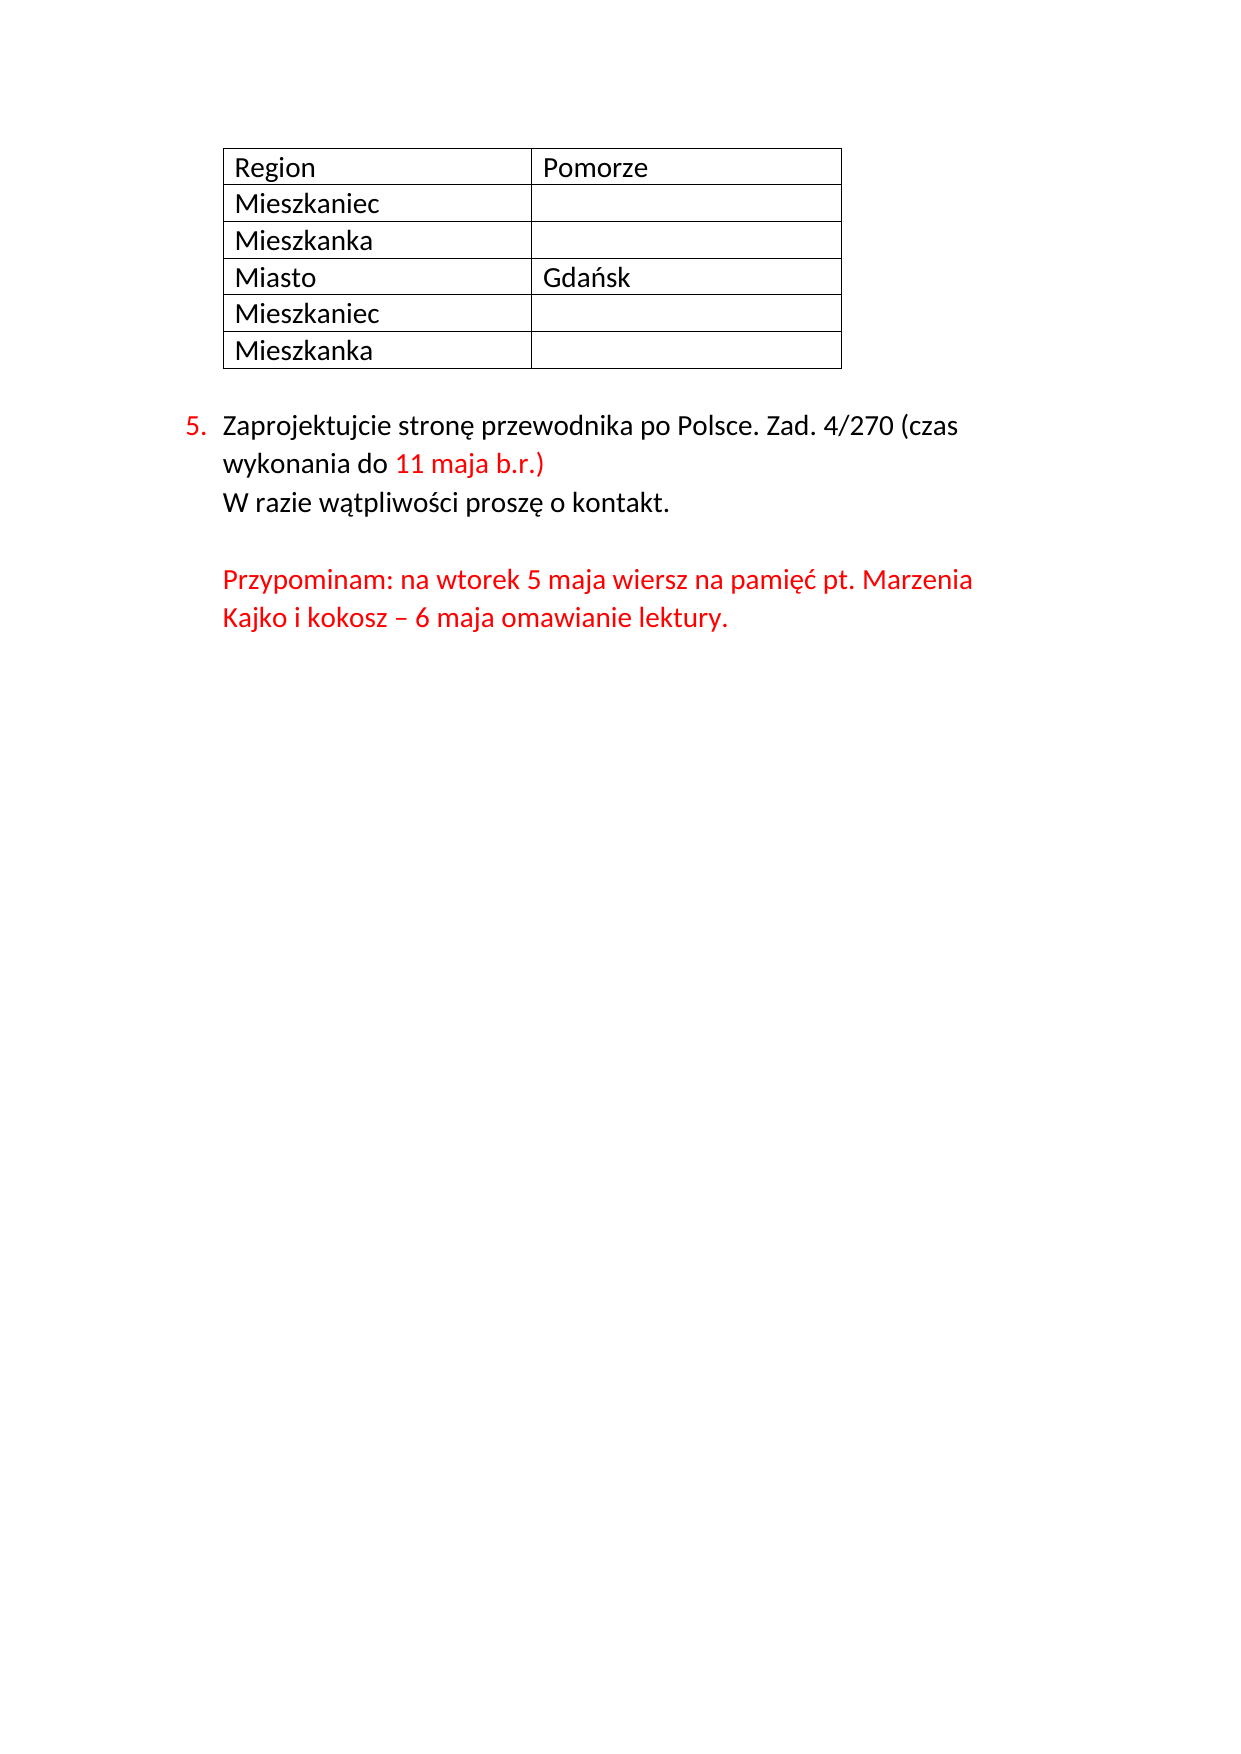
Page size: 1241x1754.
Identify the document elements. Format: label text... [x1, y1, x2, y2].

table_cell Mieszkanka [224, 332, 531, 368]
table_cell Pomorze [532, 149, 841, 184]
list Zaprojektujcie stronę przewodnika po Polsce. Zad. 4/270 (czas wykonania do 11 maja b.r.) [185, 407, 1093, 481]
table_cell [532, 222, 841, 258]
list Przypominam: na wtorek 5 maja wiersz na pamięć pt. Marzenia [223, 561, 1093, 596]
table_cell [532, 332, 841, 368]
table_cell Region [224, 149, 531, 184]
table_cell Mieszkaniec [224, 295, 531, 331]
table_cell Miasto [224, 259, 531, 294]
list W razie wątpliwości proszę o kontakt. [223, 484, 1093, 519]
table_cell Gdańsk [532, 259, 841, 294]
list Kajko i kokosz – 6 maja omawianie lektury. [223, 599, 1093, 635]
table_cell Mieszkanka [224, 222, 531, 258]
table_cell [532, 295, 841, 331]
table_cell [532, 185, 841, 221]
table_cell Mieszkaniec [224, 185, 531, 221]
